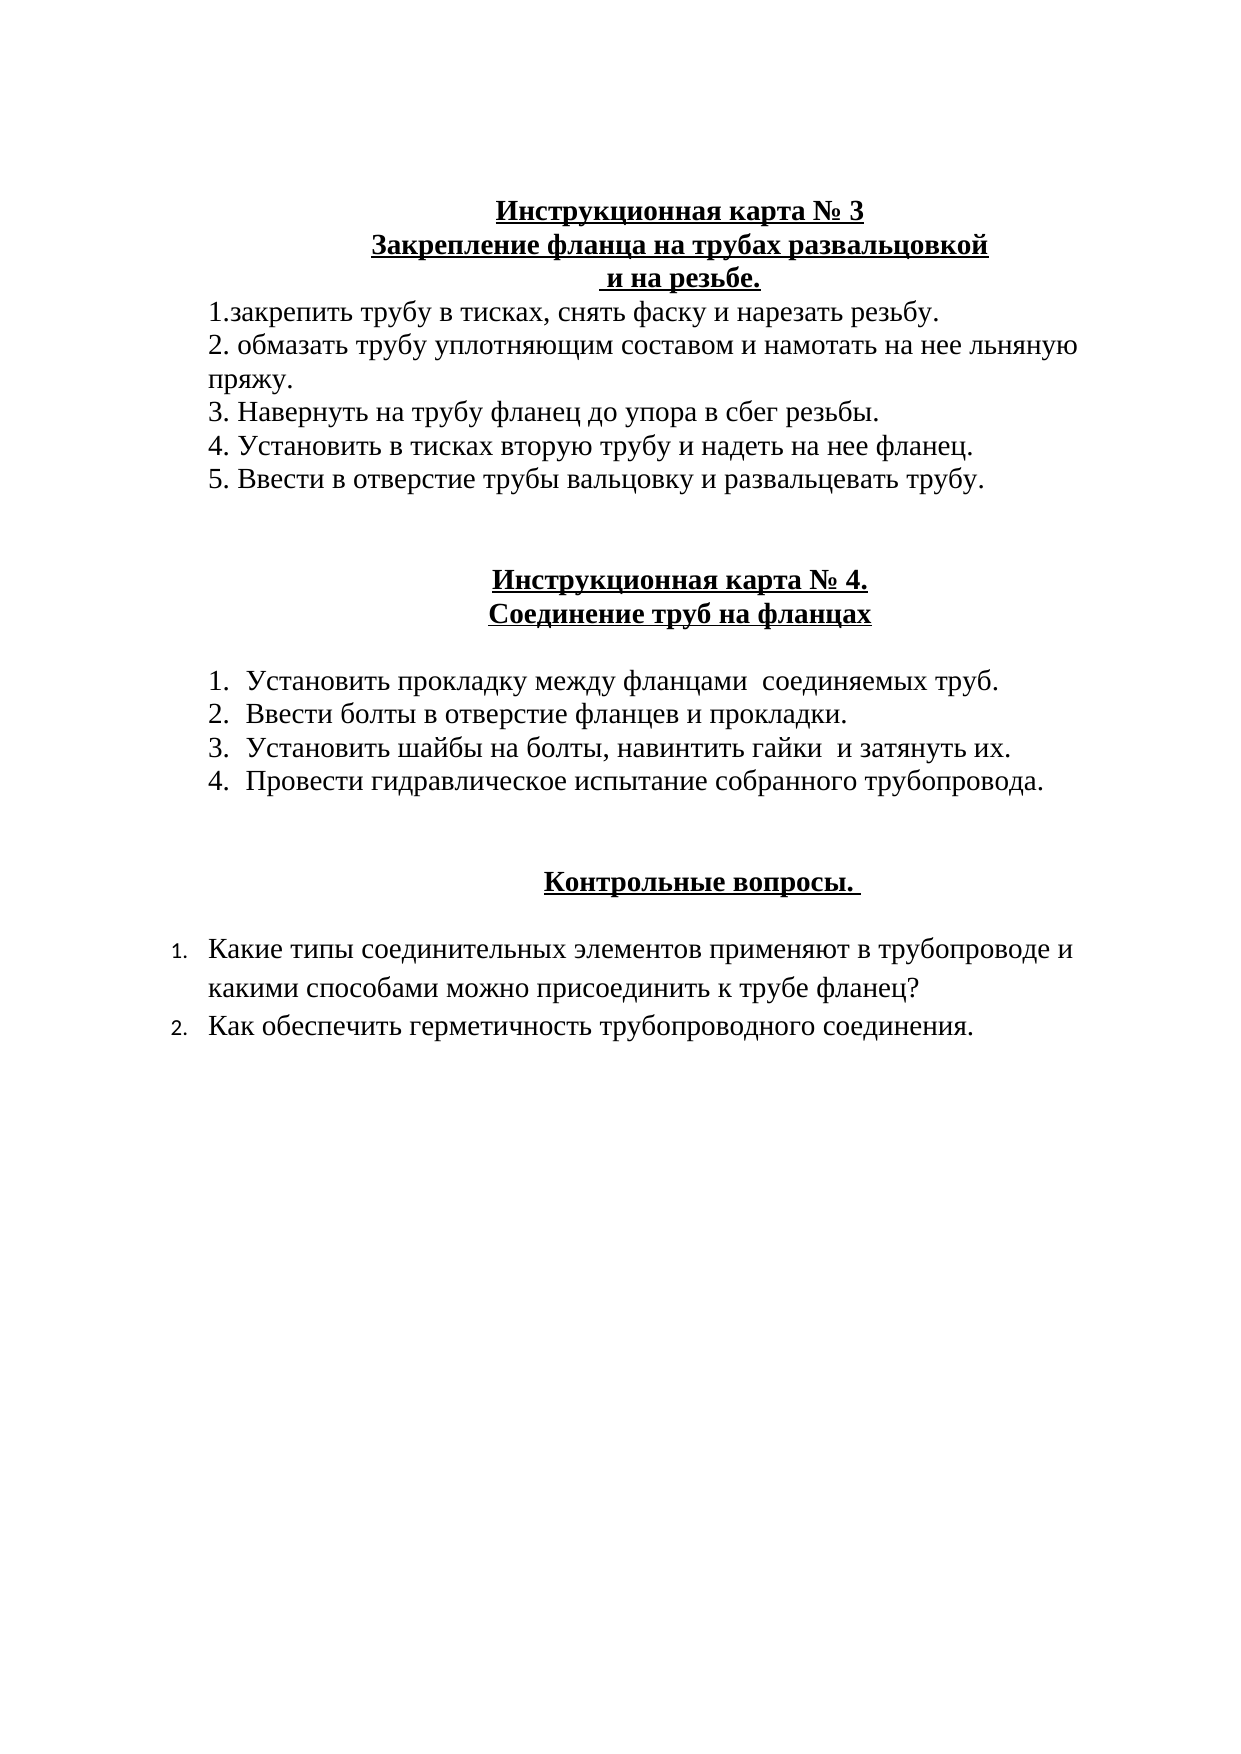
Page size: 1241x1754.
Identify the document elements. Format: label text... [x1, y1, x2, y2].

text 4. Установить в тисках вторую трубу и надеть на нее фланец. [208, 428, 1152, 462]
list Ввести болты в отверстие фланцев и прокладки. [208, 696, 1152, 730]
text Закрепление фланца на трубах развальцовкой [208, 227, 1152, 260]
text 3. Навернуть на трубу фланец до упора в сбег резьбы. [208, 394, 1152, 428]
text Инструкционная карта № 4. [208, 562, 1152, 596]
text и на резьбе. [208, 260, 1152, 294]
text 5. Ввести в отверстие трубы вальцовку и развальцевать трубу. [208, 462, 1152, 495]
list Контрольные вопросы. [245, 864, 1152, 898]
text Соединение труб на фланцах [208, 596, 1152, 629]
list Какие типы соединительных элементов применяют в трубопроводе и какими способами можно присоединить к трубе фланец? [170, 931, 1152, 1003]
text 1.закрепить трубу в тисках, снять фаску и нарезать резьбу. [208, 294, 1152, 327]
list Установить шайбы на болты, навинтить гайки и затянуть их. [208, 730, 1152, 763]
list Установить прокладку между фланцами соединяемых труб. [208, 663, 1152, 696]
text 2. обмазать трубу уплотняющим составом и намотать на нее льняную пряжу. [208, 327, 1152, 394]
text Инструкционная карта № 3 [208, 193, 1152, 227]
list Как обеспечить герметичность трубопроводного соединения. [170, 1008, 1152, 1042]
list Провести гидравлическое испытание собранного трубопровода. [208, 763, 1152, 797]
